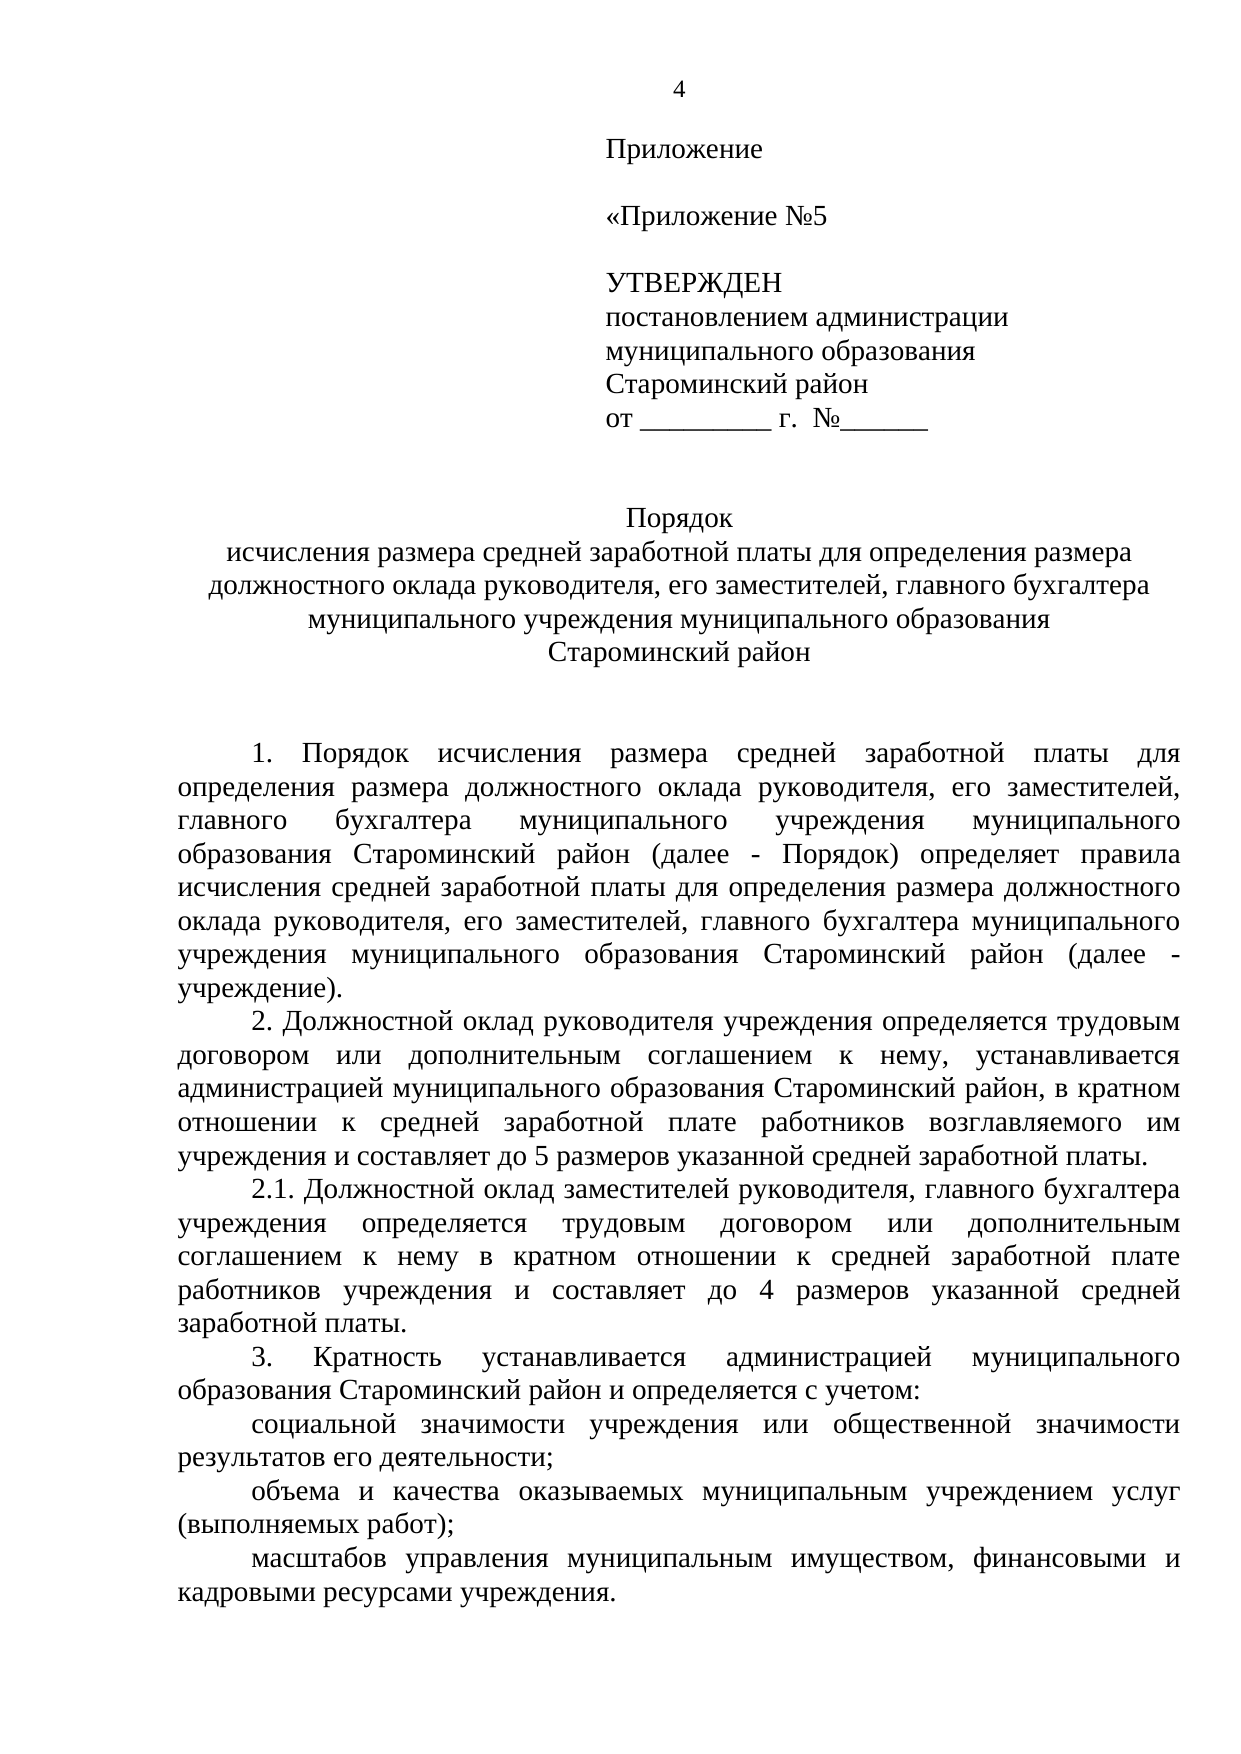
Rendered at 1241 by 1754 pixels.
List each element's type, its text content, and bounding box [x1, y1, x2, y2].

text муниципального образования [177, 333, 1181, 366]
text исчисления размера средней заработной платы для определения размера должностного оклада руководителя, его заместителей, главного бухгалтера муниципального учреждения муниципального образования [177, 534, 1181, 634]
text Приложение [177, 131, 1181, 165]
text 2.1. Должностной оклад заместителей руководителя, главного бухгалтера учреждения определяется трудовым договором или дополнительным соглашением к нему в кратном отношении к средней заработной плате работников учреждения и составляет до 4 размеров указанной средней заработной платы. [177, 1171, 1181, 1339]
text Староминский район [177, 366, 1181, 400]
text УТВЕРЖДЕН [177, 266, 1181, 299]
text Староминский район [177, 634, 1181, 668]
text масштабов управления муниципальным имуществом, финансовыми и кадровыми ресурсами учреждения. [177, 1540, 1181, 1607]
text объема и качества оказываемых муниципальным учреждением услуг (выполняемых работ); [177, 1473, 1181, 1540]
text «Приложение №5 [177, 198, 1181, 232]
text Порядок [177, 500, 1181, 534]
text 2. Должностной оклад руководителя учреждения определяется трудовым договором или дополнительным соглашением к нему, устанавливается администрацией муниципального образования Староминский район, в кратном отношении к средней заработной плате работников возглавляемого им учреждения и составляет до 5 размеров указанной средней заработной платы. [177, 1003, 1181, 1171]
text социальной значимости учреждения или общественной значимости результатов его деятельности; [177, 1406, 1181, 1473]
text от _________ г. №______ [177, 400, 1181, 433]
text 1. Порядок исчисления размера средней заработной платы для определения размера должностного оклада руководителя, его заместителей, главного бухгалтера муниципального учреждения муниципального образования Староминский район (далее - Порядок) определяет правила исчисления средней заработной платы для определения размера должностного оклада руководителя, его заместителей, главного бухгалтера муниципального учреждения муниципального образования Староминский район (далее - учреждение). [177, 735, 1181, 1003]
text 3. Кратность устанавливается администрацией муниципального образования Староминский район и определяется с учетом: [177, 1339, 1181, 1406]
text постановлением администрации [177, 299, 1181, 333]
